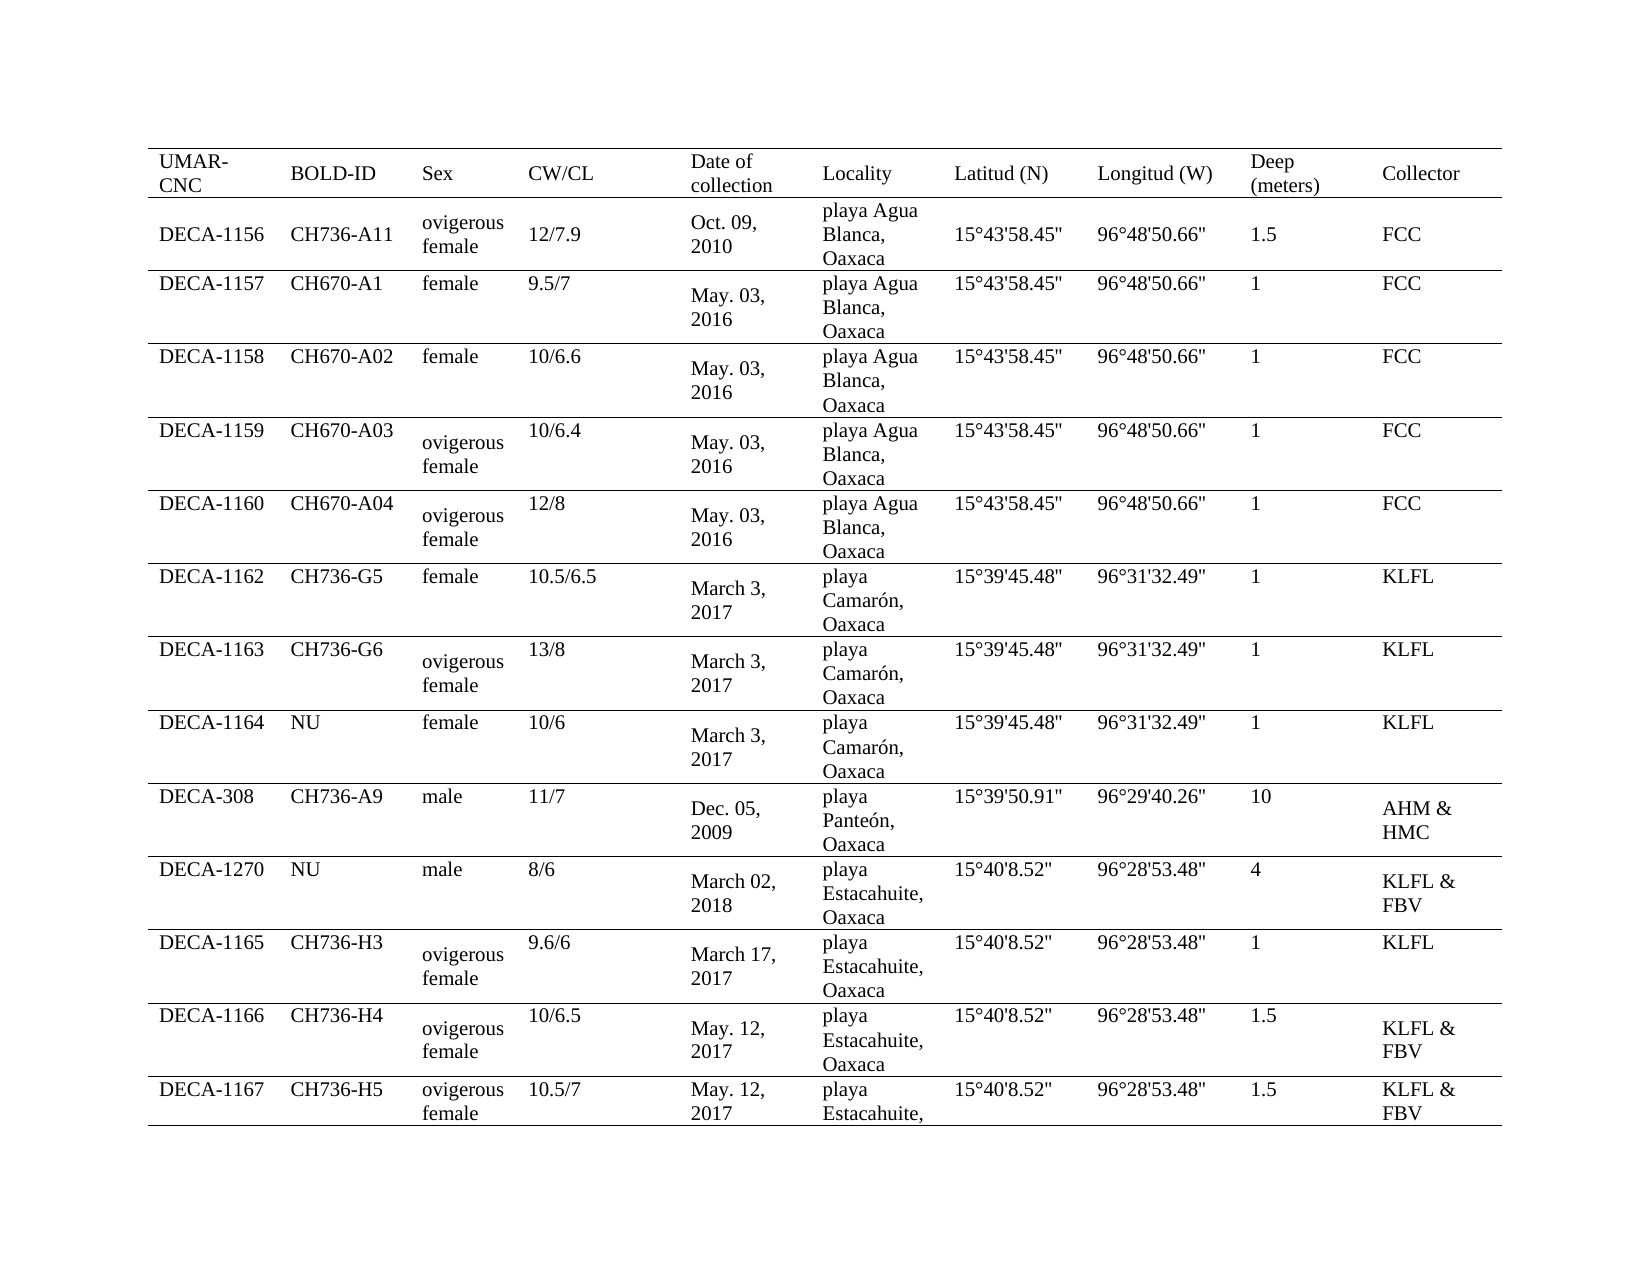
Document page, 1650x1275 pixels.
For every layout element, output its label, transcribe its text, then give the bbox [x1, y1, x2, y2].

table_cell CH736-H5 [279, 1077, 411, 1125]
table_cell 12/7.9 [517, 198, 679, 270]
table_cell May. 03, 2016 [679, 344, 811, 417]
table_cell 9.6/6 [517, 930, 679, 1002]
table_cell ovigerous female [411, 1077, 517, 1125]
table_header Collector [1371, 149, 1502, 197]
table_cell female [411, 711, 517, 783]
table_cell 10/6.4 [517, 418, 679, 490]
table_cell playa Camarón, Oaxaca [811, 637, 943, 709]
table_cell KLFL & FBV [1371, 857, 1502, 929]
table_cell NU [279, 711, 411, 783]
table_cell NU [279, 857, 411, 929]
table_cell CH736-A9 [279, 784, 411, 856]
table_cell 96°48'50.66'' [1086, 344, 1239, 417]
table_cell CH670-A04 [279, 491, 411, 563]
table_cell DECA-1270 [148, 857, 279, 929]
table_cell 96°29'40.26'' [1086, 784, 1239, 856]
table_cell female [411, 344, 517, 417]
table_cell FCC [1371, 418, 1502, 490]
table_cell 96°28'53.48'' [1086, 930, 1239, 1002]
table_cell playa Panteón, Oaxaca [811, 784, 943, 856]
table_cell DECA-308 [148, 784, 279, 856]
table_cell 96°28'53.48'' [1086, 857, 1239, 929]
table_cell DECA-1158 [148, 344, 279, 417]
table_cell female [411, 271, 517, 343]
table_cell 10/6 [517, 711, 679, 783]
table_header Longitud (W) [1086, 149, 1239, 197]
table_cell AHM & HMC [1371, 784, 1502, 856]
table_cell playa Camarón, Oaxaca [811, 711, 943, 783]
table_cell 10.5/7 [517, 1077, 679, 1125]
table_cell FCC [1371, 271, 1502, 343]
table_cell DECA-1162 [148, 564, 279, 636]
table_cell KLFL [1371, 637, 1502, 709]
table_cell 1 [1239, 418, 1371, 490]
table_cell playa Estacahuite, Oaxaca [811, 857, 943, 929]
table_cell 1 [1239, 491, 1371, 563]
table_header BOLD-ID [279, 149, 411, 197]
table_cell female [411, 564, 517, 636]
table_cell 1 [1239, 711, 1371, 783]
table_cell DECA-1160 [148, 491, 279, 563]
table_cell March 3, 2017 [679, 637, 811, 709]
table_cell 1 [1239, 564, 1371, 636]
table_cell 15°43'58.45'' [943, 491, 1086, 563]
table_cell 10/6.6 [517, 344, 679, 417]
table_cell 15°40'8.52'' [943, 1077, 1086, 1125]
table_cell 10/6.5 [517, 1004, 679, 1076]
table_cell DECA-1167 [148, 1077, 279, 1125]
table_cell KLFL [1371, 711, 1502, 783]
table_cell ovigerous female [411, 930, 517, 1002]
table_cell 1 [1239, 344, 1371, 417]
table_cell May. 12, 2017 [679, 1077, 811, 1125]
table_cell 15°40'8.52'' [943, 1004, 1086, 1076]
table_cell 96°48'50.66'' [1086, 418, 1239, 490]
table_cell May. 03, 2016 [679, 271, 811, 343]
table_cell DECA-1157 [148, 271, 279, 343]
table_cell March 02, 2018 [679, 857, 811, 929]
table_cell ovigerous female [411, 418, 517, 490]
table_cell 11/7 [517, 784, 679, 856]
table_cell male [411, 784, 517, 856]
table_cell March 3, 2017 [679, 711, 811, 783]
table_cell 9.5/7 [517, 271, 679, 343]
table_cell DECA-1163 [148, 637, 279, 709]
table_cell 15°43'58.45'' [943, 198, 1086, 270]
table_cell 15°39'45.48'' [943, 637, 1086, 709]
table_cell DECA-1165 [148, 930, 279, 1002]
table_cell playa Agua Blanca, Oaxaca [811, 344, 943, 417]
table_cell playa Agua Blanca, Oaxaca [811, 418, 943, 490]
table_cell CH736-H3 [279, 930, 411, 1002]
table_cell male [411, 857, 517, 929]
table_cell 96°28'53.48'' [1086, 1077, 1239, 1125]
table_cell 8/6 [517, 857, 679, 929]
table_cell KLFL & FBV [1371, 1004, 1502, 1076]
table_header Locality [811, 149, 943, 197]
table_cell 10.5/6.5 [517, 564, 679, 636]
table_cell CH736-H4 [279, 1004, 411, 1076]
table_cell DECA-1166 [148, 1004, 279, 1076]
table_header UMAR-CNC [148, 149, 279, 197]
table_cell May. 03, 2016 [679, 418, 811, 490]
table_cell DECA-1164 [148, 711, 279, 783]
table_cell 1 [1239, 637, 1371, 709]
table_cell 1.5 [1239, 1077, 1371, 1125]
table_cell KLFL [1371, 930, 1502, 1002]
table_cell DECA-1156 [148, 198, 279, 270]
table_cell 1 [1239, 930, 1371, 1002]
table_cell CH670-A1 [279, 271, 411, 343]
table_cell 1.5 [1239, 198, 1371, 270]
table_cell 10 [1239, 784, 1371, 856]
table_cell ovigerous female [411, 637, 517, 709]
table_cell 96°48'50.66'' [1086, 271, 1239, 343]
table_cell 15°40'8.52'' [943, 930, 1086, 1002]
table_cell ovigerous female [411, 198, 517, 270]
table_cell 96°31'32.49'' [1086, 637, 1239, 709]
table_cell 96°28'53.48'' [1086, 1004, 1239, 1076]
table_cell KLFL [1371, 564, 1502, 636]
table_cell 15°43'58.45'' [943, 344, 1086, 417]
table_cell March 17, 2017 [679, 930, 811, 1002]
table_cell 13/8 [517, 637, 679, 709]
table_cell 15°43'58.45'' [943, 418, 1086, 490]
table_cell 1.5 [1239, 1004, 1371, 1076]
table_cell March 3, 2017 [679, 564, 811, 636]
table_header Deep (meters) [1239, 149, 1371, 197]
table_cell playa Estacahuite, Oaxaca [811, 930, 943, 1002]
table_cell 15°39'45.48'' [943, 711, 1086, 783]
table_cell playa Agua Blanca, Oaxaca [811, 491, 943, 563]
table_cell 15°40'8.52'' [943, 857, 1086, 929]
table_cell KLFL & FBV [1371, 1077, 1502, 1125]
table_cell 96°31'32.49'' [1086, 711, 1239, 783]
table_header Date of collection [679, 149, 811, 197]
table_cell playa Estacahuite, Oaxaca [811, 1004, 943, 1076]
table_cell playa Estacahuite, Oaxaca [811, 1077, 943, 1125]
table_cell FCC [1371, 491, 1502, 563]
table_cell 4 [1239, 857, 1371, 929]
table_cell May. 12, 2017 [679, 1004, 811, 1076]
table_cell FCC [1371, 198, 1502, 270]
table_cell CH670-A03 [279, 418, 411, 490]
table_cell CH670-A02 [279, 344, 411, 417]
table_cell 96°48'50.66'' [1086, 198, 1239, 270]
table_cell Dec. 05, 2009 [679, 784, 811, 856]
table_cell CH736-A11 [279, 198, 411, 270]
table_cell 15°43'58.45'' [943, 271, 1086, 343]
table_cell Oct. 09, 2010 [679, 198, 811, 270]
table_cell 96°48'50.66'' [1086, 491, 1239, 563]
table_cell ovigerous female [411, 1004, 517, 1076]
table_header CW/CL [517, 149, 679, 197]
table_cell ovigerous female [411, 491, 517, 563]
table_cell 12/8 [517, 491, 679, 563]
table_cell playa Agua Blanca, Oaxaca [811, 198, 943, 270]
table_header Sex [411, 149, 517, 197]
table_cell 15°39'45.48'' [943, 564, 1086, 636]
table_cell playa Camarón, Oaxaca [811, 564, 943, 636]
table_cell May. 03, 2016 [679, 491, 811, 563]
table_cell CH736-G5 [279, 564, 411, 636]
table_cell DECA-1159 [148, 418, 279, 490]
table_cell 96°31'32.49'' [1086, 564, 1239, 636]
table_cell 15°39'50.91'' [943, 784, 1086, 856]
table_cell FCC [1371, 344, 1502, 417]
table_cell CH736-G6 [279, 637, 411, 709]
table_cell 1 [1239, 271, 1371, 343]
table_cell playa Agua Blanca, Oaxaca [811, 271, 943, 343]
table_header Latitud (N) [943, 149, 1086, 197]
